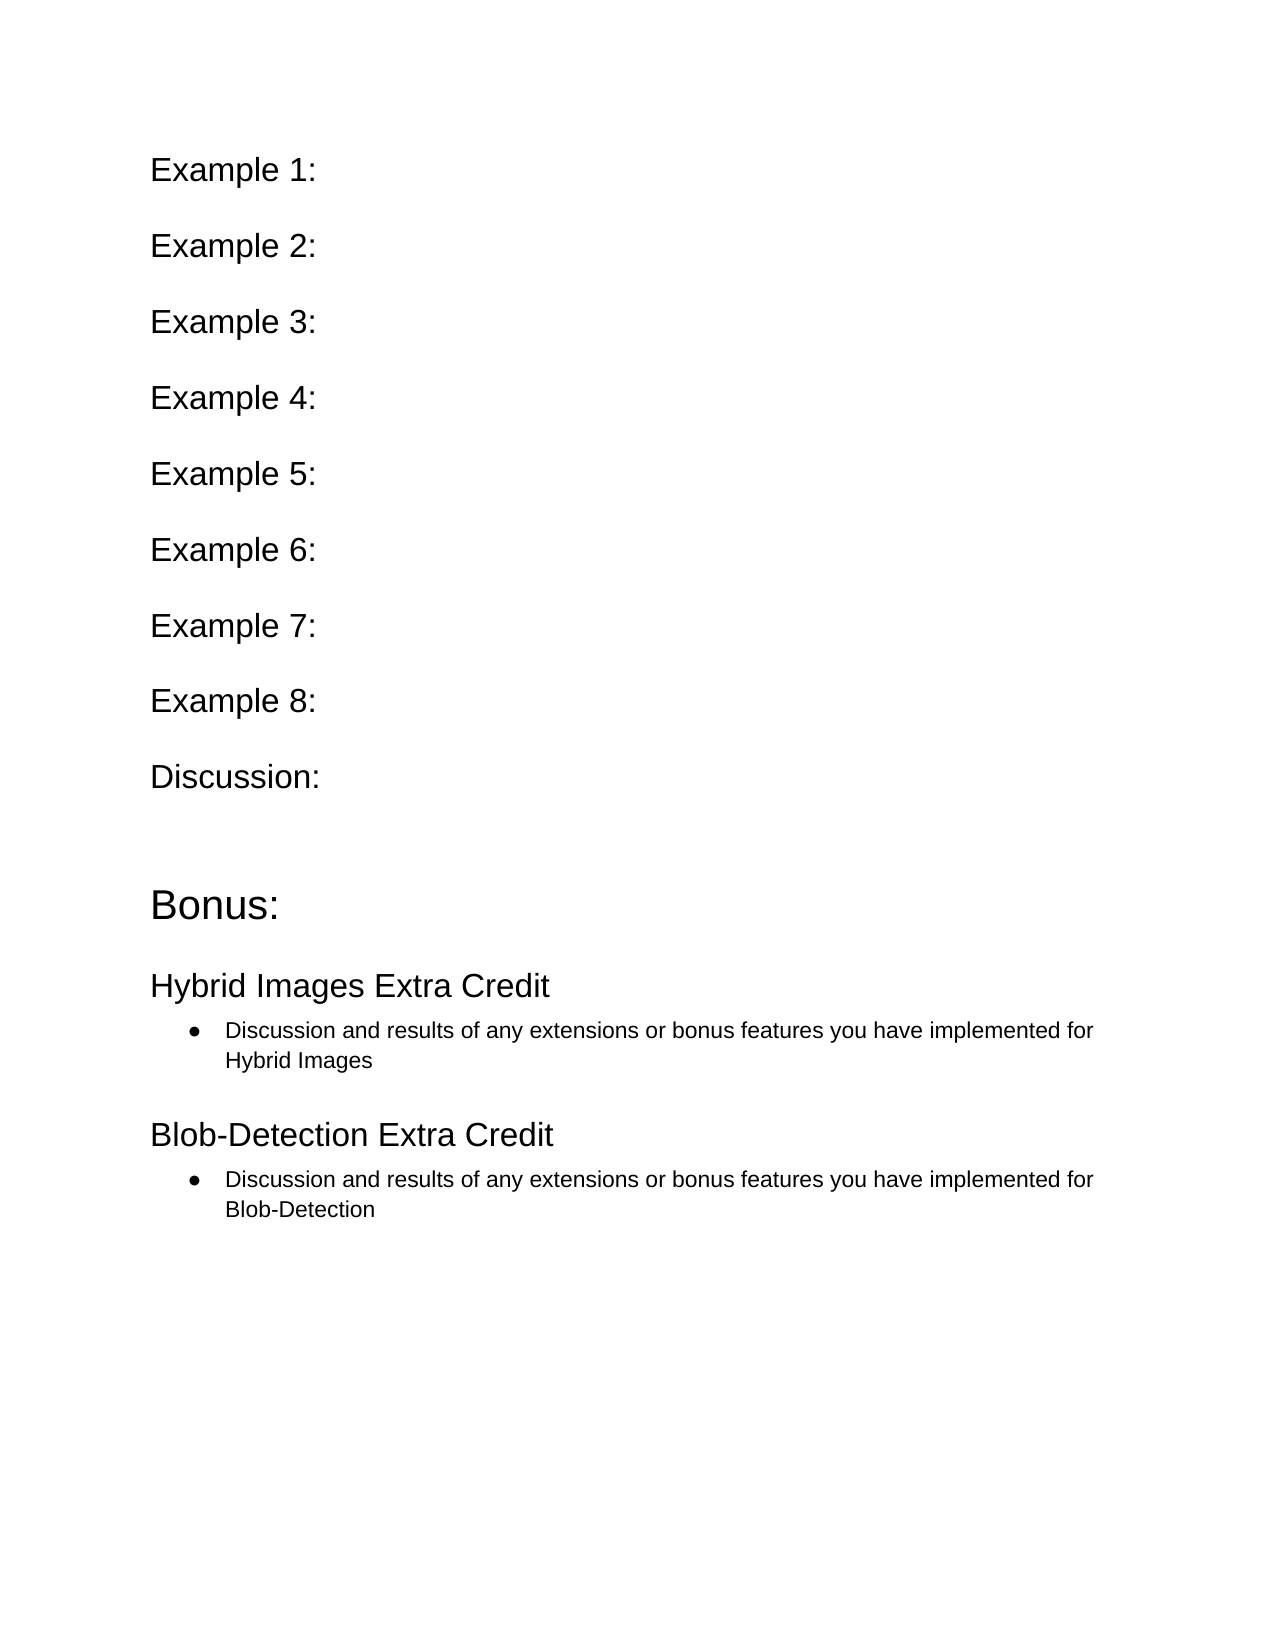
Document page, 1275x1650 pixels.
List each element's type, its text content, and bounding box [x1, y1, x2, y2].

subtitle Example 7: [150, 606, 1125, 644]
subtitle Discussion: [150, 757, 1125, 796]
subtitle Example 6: [150, 530, 1125, 568]
subtitle Example 4: [150, 378, 1125, 416]
list Discussion and results of any extensions or bonus features you have implemented for Hybrid Images [187, 1017, 1125, 1073]
subtitle Example 5: [150, 454, 1125, 492]
list Discussion and results of any extensions or bonus features you have implemented for Blob-Detection [187, 1166, 1125, 1222]
subtitle Blob-Detection Extra Credit [150, 1114, 1125, 1153]
subtitle Hybrid Images Extra Credit [150, 966, 1125, 1004]
subtitle Example 2: [150, 226, 1125, 264]
subtitle Example 1: [150, 150, 1125, 188]
subtitle Bonus: [150, 880, 1125, 928]
subtitle Example 3: [150, 302, 1125, 340]
subtitle Example 8: [150, 682, 1125, 720]
